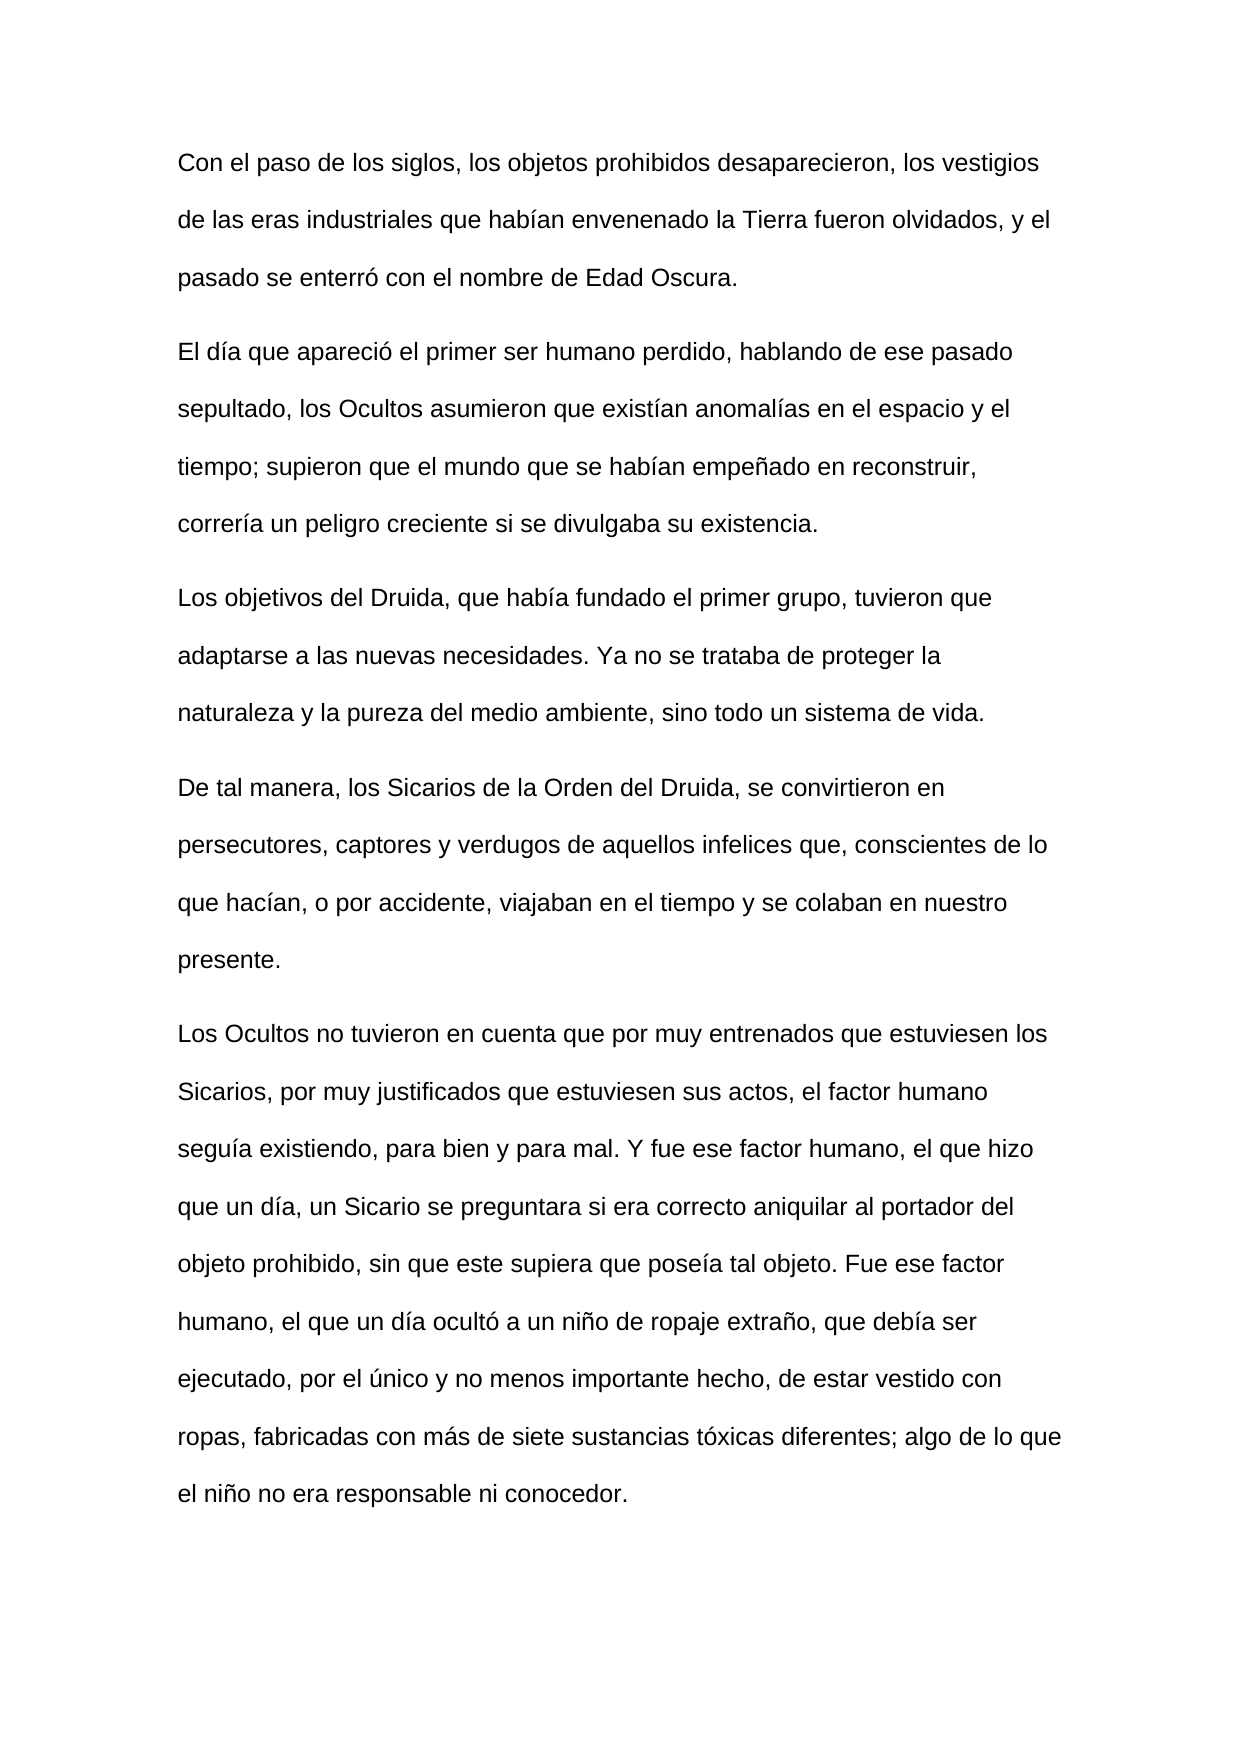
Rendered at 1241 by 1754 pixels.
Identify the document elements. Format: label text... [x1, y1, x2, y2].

text Los objetivos del Druida, que había fundado el primer grupo, tuvieron que adaptarse a las nuevas necesidades. Ya no se trataba de proteger la naturaleza y la pureza del medio ambiente, sino todo un sistema de vida. [177, 583, 1063, 727]
text Los Ocultos no tuvieron en cuenta que por muy entrenados que estuviesen los Sicarios, por muy justificados que estuviesen sus actos, el factor humano seguía existiendo, para bien y para mal. Y fue ese factor humano, el que hizo que un día, un Sicario se preguntara si era correcto aniquilar al portador del objeto prohibido, sin que este supiera que poseía tal objeto. Fue ese factor humano, el que un día ocultó a un niño de ropaje extraño, que debía ser ejecutado, por el único y no menos importante hecho, de estar vestido con ropas, fabricadas con más de siete sustancias tóxicas diferentes; algo de lo que el niño no era responsable ni conocedor. [177, 1019, 1063, 1508]
text El día que apareció el primer ser humano perdido, hablando de ese pasado sepultado, los Ocultos asumieron que existían anomalías en el espacio y el tiempo; supieron que el mundo que se habían empeñado en reconstruir, correría un peligro creciente si se divulgaba su existencia. [177, 337, 1063, 538]
text De tal manera, los Sicarios de la Orden del Druida, se convirtieron en persecutores, captores y verdugos de aquellos infelices que, conscientes de lo que hacían, o por accidente, viajaban en el tiempo y se colaban en nuestro presente. [177, 773, 1063, 974]
text Con el paso de los siglos, los objetos prohibidos desaparecieron, los vestigios de las eras industriales que habían envenenado la Tierra fueron olvidados, y el pasado se enterró con el nombre de Edad Oscura. [177, 148, 1063, 291]
